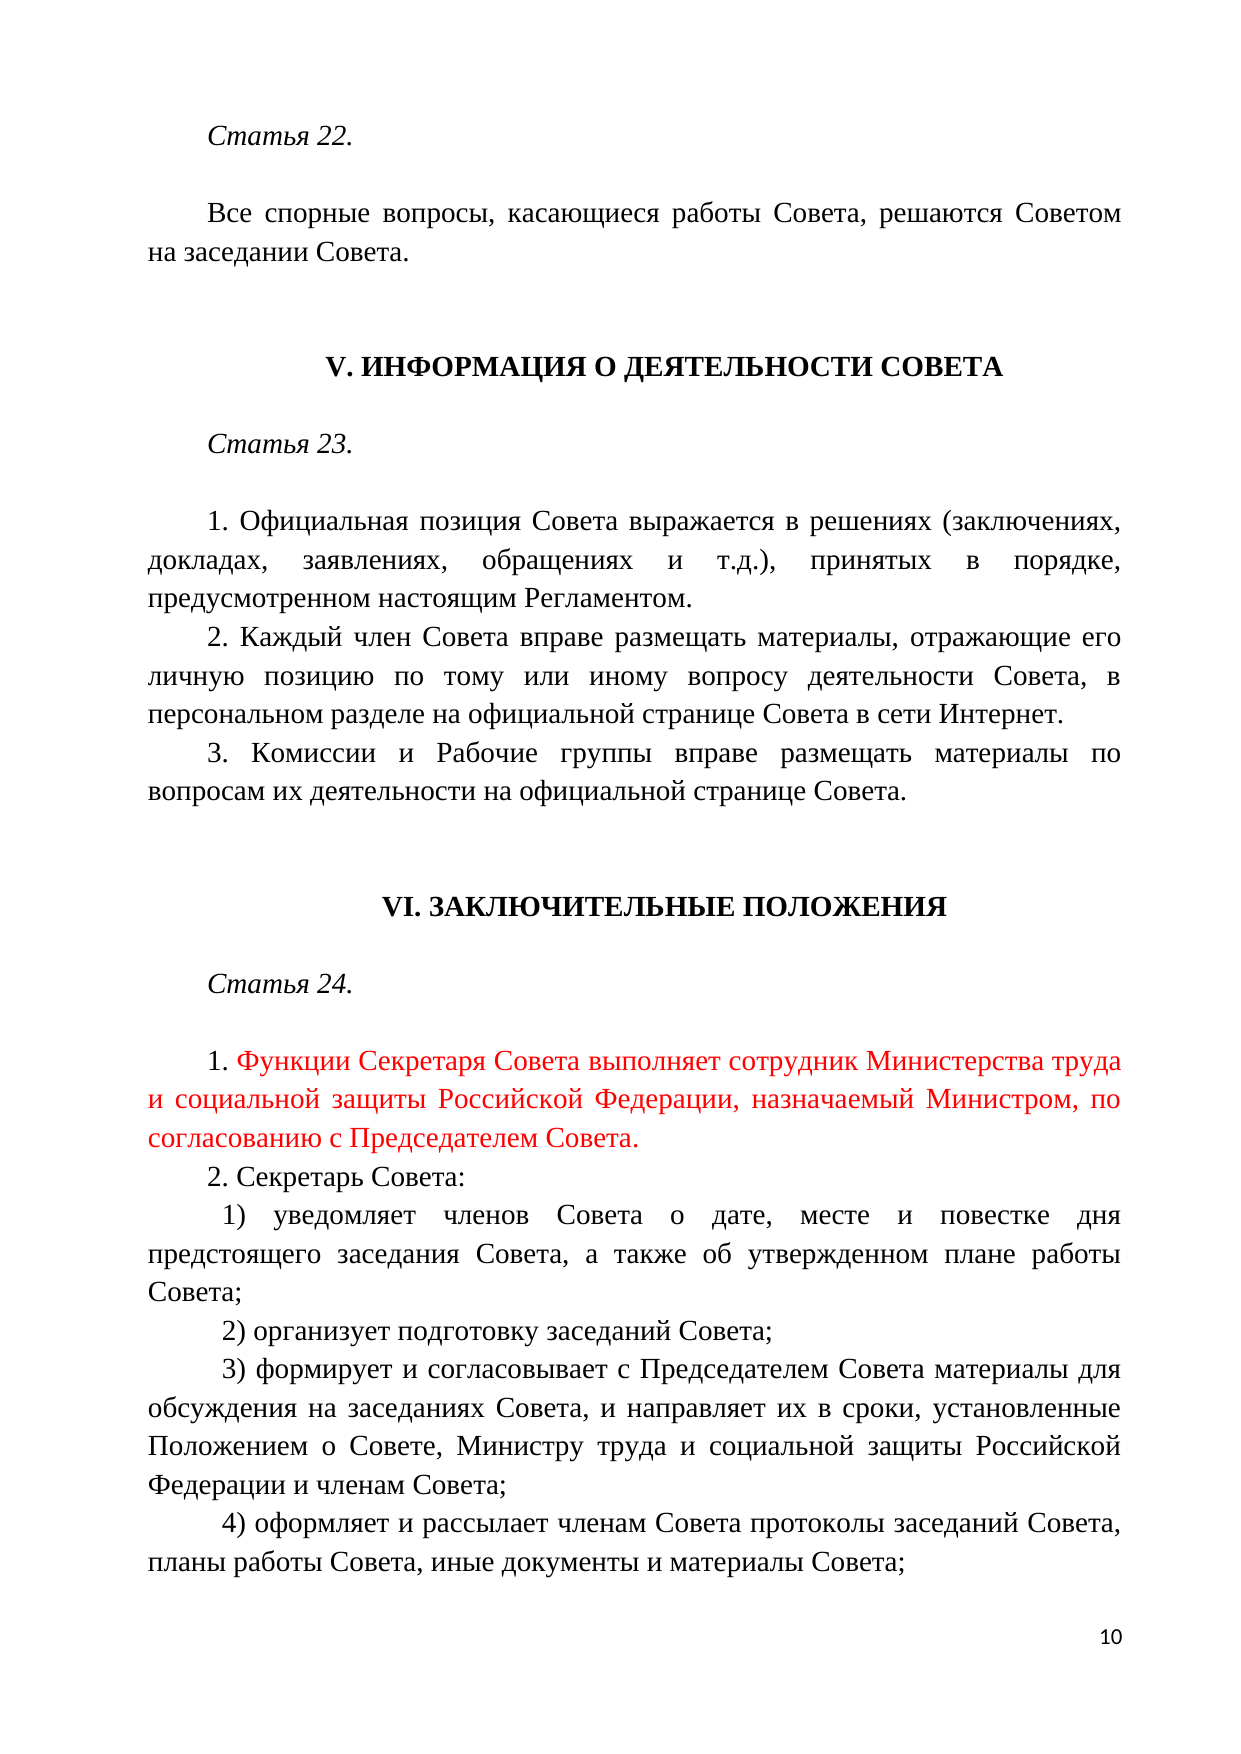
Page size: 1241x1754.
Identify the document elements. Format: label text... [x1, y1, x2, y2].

text Все спорные вопросы, касающиеся работы Совета, решаются Советом на заседании Совета. [148, 195, 1122, 267]
text Статья 24. [148, 966, 1122, 999]
text 1) уведомляет членов Совета о дате, месте и повестке дня предстоящего заседания Совета, а также об утвержденном плане работы Совета; [148, 1197, 1122, 1308]
text 3) формирует и согласовывает с Председателем Совета материалы для обсуждения на заседаниях Совета, и направляет их в сроки, установленные Положением о Совете, Министру труда и социальной защиты Российской Федерации и членам Совета; [148, 1351, 1122, 1501]
text 2) организует подготовку заседаний Совета; [148, 1313, 1122, 1346]
text 2. Секретарь Совета: [148, 1159, 1122, 1192]
text 4) оформляет и рассылает членам Совета протоколы заседаний Совета, планы работы Совета, иные документы и материалы Совета; [148, 1506, 1122, 1578]
text 1. Функции Секретаря Совета выполняет сотрудник Министерства труда и социальной защиты Российской Федерации, назначаемый Министром, по согласованию с Председателем Совета. [148, 1043, 1122, 1154]
text 2. Каждый член Совета вправе размещать материалы, отражающие его личную позицию по тому или иному вопросу деятельности Совета, в персональном разделе на официальной странице Совета в сети Интернет. [148, 619, 1122, 730]
text 3. Комиссии и Рабочие группы вправе размещать материалы по вопросам их деятельности на официальной странице Совета. [148, 735, 1122, 807]
text Статья 23. [148, 426, 1122, 460]
text V. ИНФОРМАЦИЯ О ДЕЯТЕЛЬНОСТИ СОВЕТА [148, 349, 1122, 383]
text VI. ЗАКЛЮЧИТЕЛЬНЫЕ ПОЛОЖЕНИЯ [148, 889, 1122, 922]
text Статья 22. [148, 118, 1122, 152]
text 1. Официальная позиция Совета выражается в решениях (заключениях, докладах, заявлениях, обращениях и т.д.), принятых в порядке, предусмотренном настоящим Регламентом. [148, 503, 1122, 614]
